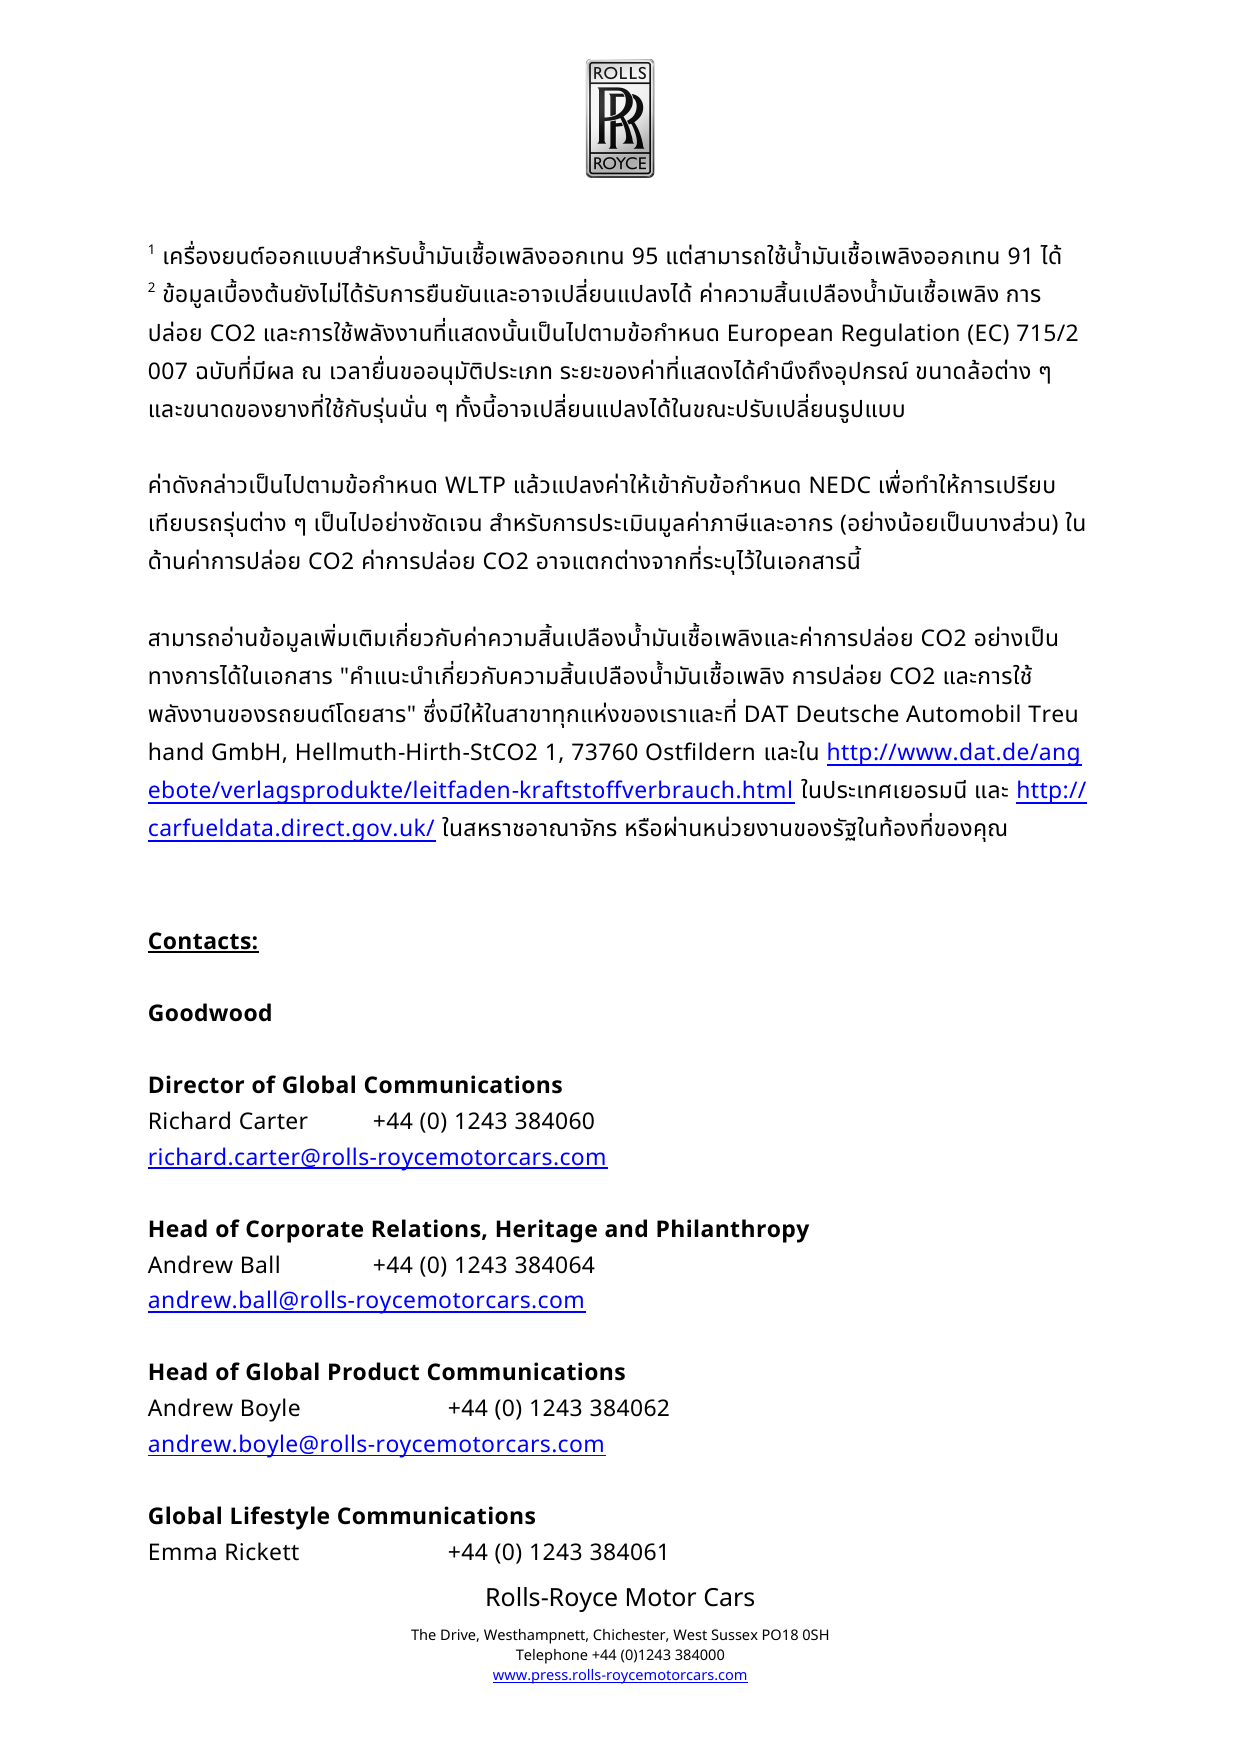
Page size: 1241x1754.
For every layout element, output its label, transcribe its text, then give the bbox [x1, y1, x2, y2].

text Contacts: [148, 925, 1092, 956]
text Andrew Boyle +44 (0) 1243 384062 [148, 1392, 1092, 1423]
text ค่าดังกล่าวเป็นไปตามข้อกำหนด WLTP แล้วแปลงค่าให้เข้ากับข้อกำหนด NEDC เพื่อทำให้การเปรียบเทียบรถรุ่นต่าง ๆ เป็นไปอย่างชัดเจน สำหรับการประเมินมูลค่าภาษีและอากร (อย่างน้อยเป็นบางส่วน) ในด้านค่าการปล่อย CO2 ค่าการปล่อย CO2 อาจแตกต่างจากที่ระบุไว้ในเอกสารนี้ [148, 431, 1092, 580]
text สามารถอ่านข้อมูลเพิ่มเติมเกี่ยวกับค่าความสิ้นเปลืองน้ำมันเชื้อเพลิงและค่าการปล่อย CO2 อย่างเป็นทางการได้ในเอกสาร "คำแนะนำเกี่ยวกับความสิ้นเปลืองน้ำมันเชื้อเพลิง การปล่อย CO2 และการใช้พลังงานของรถยนต์โดยสาร" ซึ่งมีให้ในสาขาทุกแห่งของเราและที่ DAT Deutsche Automobil Treuhand GmbH, Hellmuth-Hirth-StCO2 1, 73760 Ostfildern และใน http://www.dat.de/angebote/verlagsprodukte/leitfaden-kraftstoffverbrauch.html ในประเทศเยอรมนี และ http://carfueldata.direct.gov.uk/ ในสหราชอาณาจักร หรือผ่านหน่วยงานของรัฐในท้องที่ของคุณ [148, 583, 1092, 847]
text Goodwood [148, 997, 1092, 1028]
text Head of Global Product Communications [148, 1356, 1092, 1388]
text 1 เครื่องยนต์ออกแบบสำหรับน้ำมันเชื้อเพลิงออกเทน 95 แต่สามารถใช้น้ำมันเชื้อเพลิงออกเทน 91 ได้ [148, 240, 1092, 275]
picture [585, 59, 655, 178]
text 2 ข้อมูลเบื้องต้นยังไม่ได้รับการยืนยันและอาจเปลี่ยนแปลงได้ ค่าความสิ้นเปลืองน้ำมันเชื้อเพลิง การปล่อย CO2 และการใช้พลังงานที่แสดงนั้นเป็นไปตามข้อกำหนด European Regulation (EC) 715/2007 ฉบับที่มีผล ณ เวลายื่นขออนุมัติประเภท ระยะของค่าที่แสดงได้คำนึงถึงอุปกรณ์ ขนาดล้อต่าง ๆ และขนาดของยางที่ใช้กับรุ่นนั่น ๆ ทั้งนี้อาจเปลี่ยนแปลงได้ในขณะปรับเปลี่ยนรูปแบบ [148, 278, 1092, 427]
text Director of Global Communications [148, 1069, 1092, 1100]
text andrew.boyle@rolls-roycemotorcars.com [148, 1428, 1092, 1459]
text Andrew Ball +44 (0) 1243 384064 [148, 1248, 1092, 1280]
text Global Lifestyle Communications [148, 1500, 1092, 1531]
text Head of Corporate Relations, Heritage and Philanthropy [148, 1213, 1092, 1244]
text Richard Carter +44 (0) 1243 384060 [148, 1105, 1092, 1136]
text andrew.ball@rolls-roycemotorcars.com [148, 1284, 1092, 1316]
text richard.carter@rolls-roycemotorcars.com [148, 1141, 1092, 1172]
text Emma Rickett +44 (0) 1243 384061 [148, 1536, 1092, 1567]
